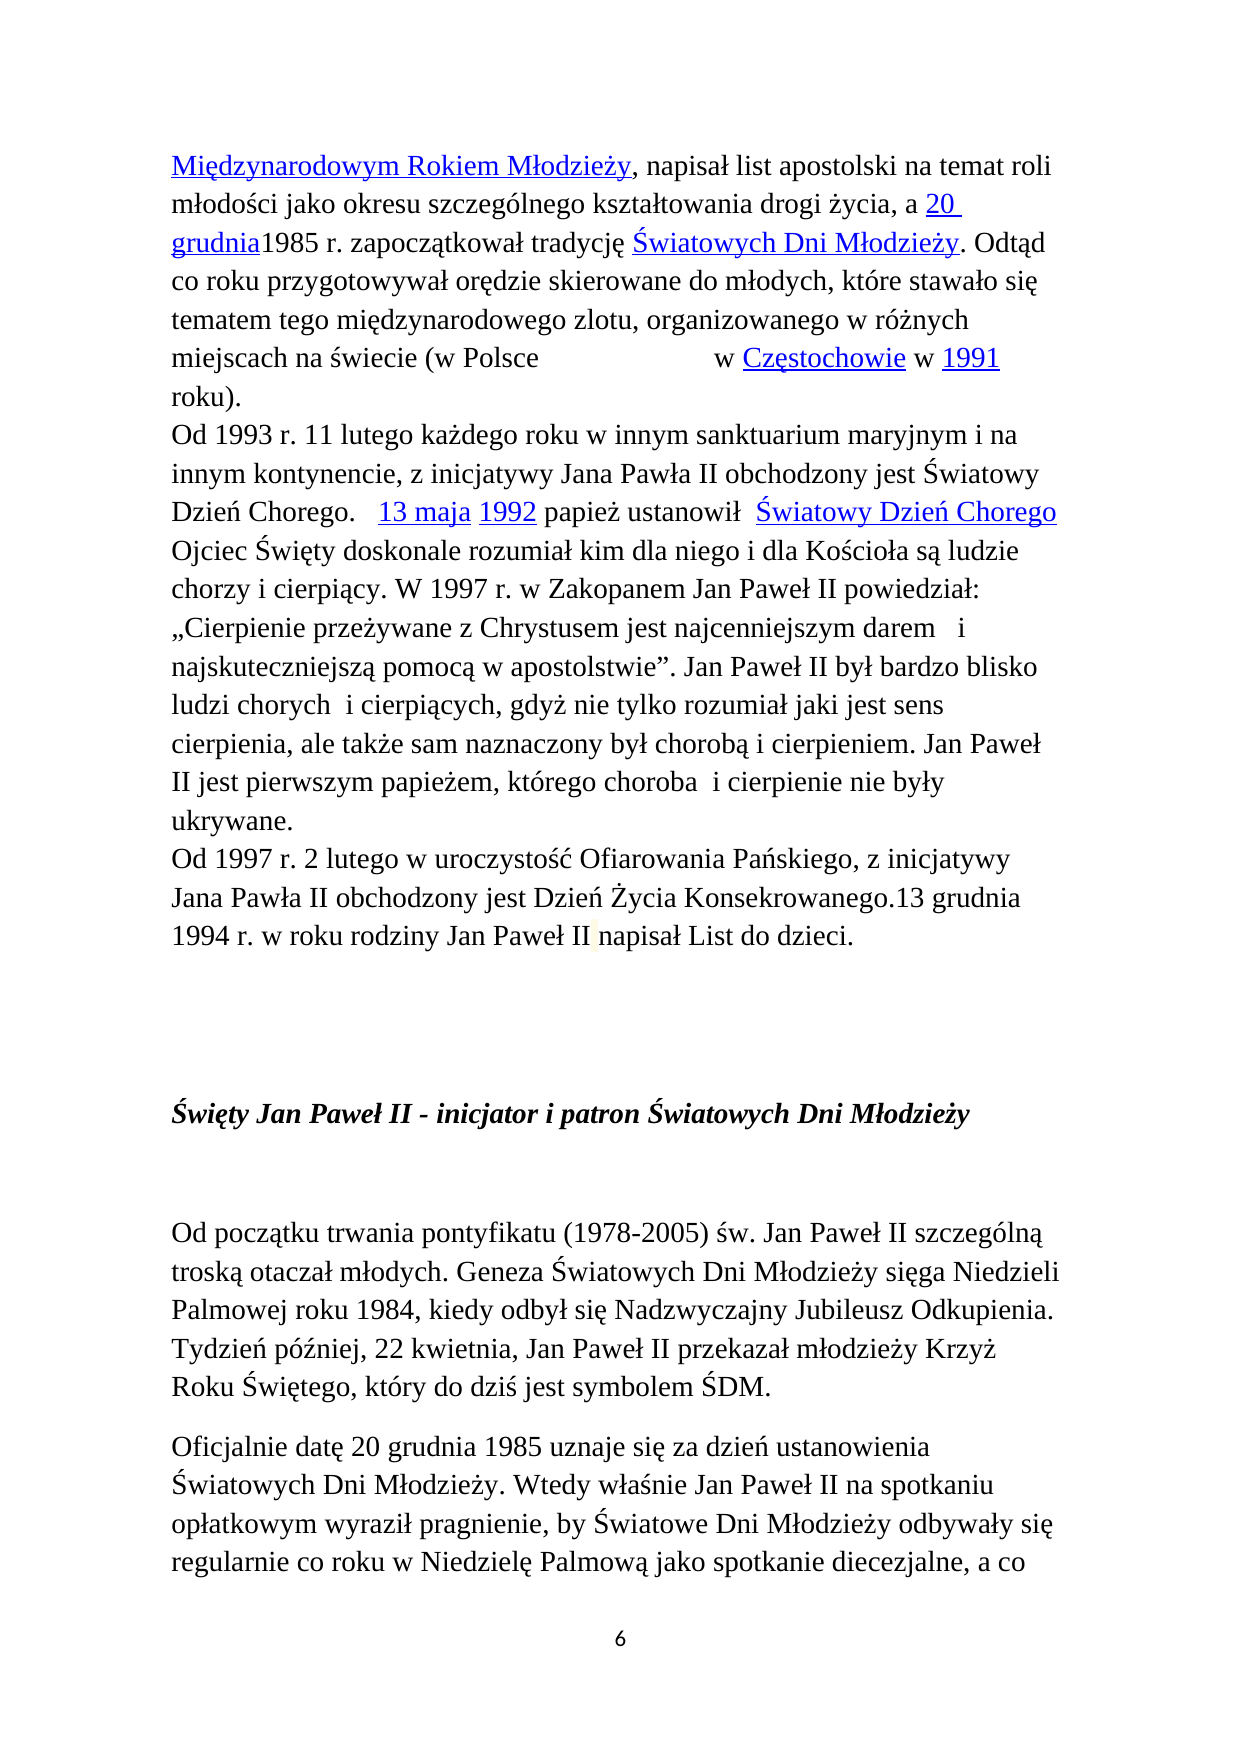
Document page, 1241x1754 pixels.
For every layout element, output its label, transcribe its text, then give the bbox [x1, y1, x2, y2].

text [171, 148, 1063, 952]
text Święty Jan Paweł II - inicjator i patron Światowych Dni Młodzieży [171, 1097, 1063, 1130]
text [171, 1429, 1063, 1578]
text Od początku trwania pontyfikatu (1978-2005) św. Jan Paweł II szczególną troską otaczał młodych. Geneza Światowych Dni Młodzieży sięga Niedzieli Palmowej roku 1984, kiedy odbył się Nadzwyczajny Jubileusz Odkupienia. Tydzień później, 22 kwietnia, Jan Paweł II przekazał młodzieży Krzyż Roku Świętego, który do dziś jest symbolem ŚDM. [171, 1215, 1063, 1403]
